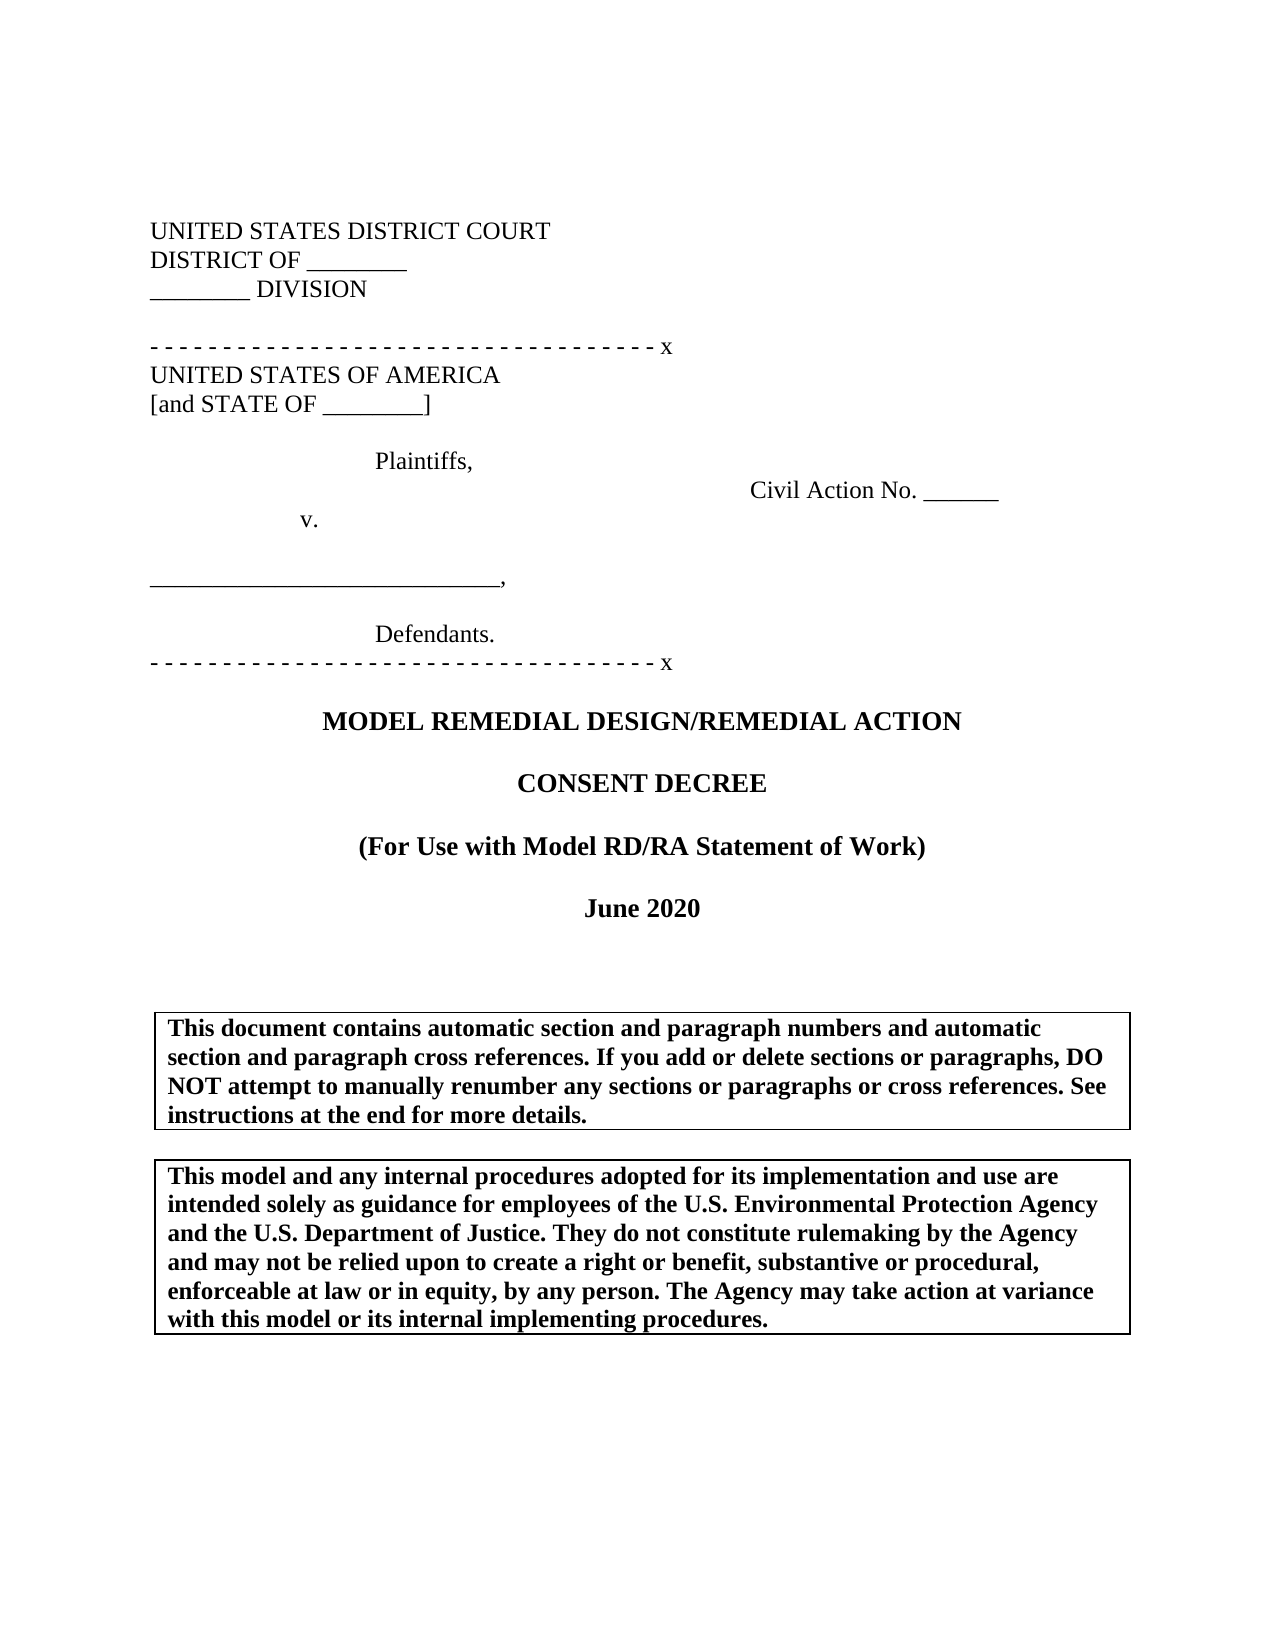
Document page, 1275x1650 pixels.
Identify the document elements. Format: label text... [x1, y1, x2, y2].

text [and STATE OF ________] [150, 389, 1134, 417]
text UNITED STATES DISTRICT COURT [150, 216, 1134, 245]
text Plaintiffs, [150, 446, 1134, 475]
text - - - - - - - - - - - - - - - - - - - - - - - - - - - - - - - - - - - x [150, 647, 1134, 676]
table_header This model and any internal procedures adopted for its implementation and use are intended solely as guidance for employees of the U.S. Environmental Protection Agency and the U.S. Department of Justice. They do not constitute rulemaking by the Agency and may not be relied upon to create a right or benefit, substantive or procedural, enforceable at law or in equity, by any person. The Agency may take action at variance with this model or its internal implementing procedures. [156, 1161, 1129, 1333]
text v. [150, 504, 1134, 532]
text June 2020 [150, 892, 1134, 923]
text UNITED STATES OF AMERICA [150, 360, 1134, 389]
text (For Use with Model RD/RA Statement of Work) [150, 829, 1134, 861]
text ________ DIVISION [150, 274, 1134, 302]
text CONSENT DECREE [150, 767, 1134, 798]
text DISTRICT OF ________ [150, 245, 1134, 274]
text ____________________________, [150, 561, 1134, 590]
text Civil Action No. ______ [150, 475, 1134, 504]
text Defendants. [150, 619, 1134, 647]
text MODEL REMEDIAL DESIGN/REMEDIAL ACTION [150, 705, 1134, 736]
table_header This document contains automatic section and paragraph numbers and automatic section and paragraph cross references. If you add or delete sections or paragraphs, DO NOT attempt to manually renumber any sections or paragraphs or cross references. See instructions at the end for more details. [156, 1013, 1129, 1128]
text - - - - - - - - - - - - - - - - - - - - - - - - - - - - - - - - - - - x [150, 331, 1134, 360]
